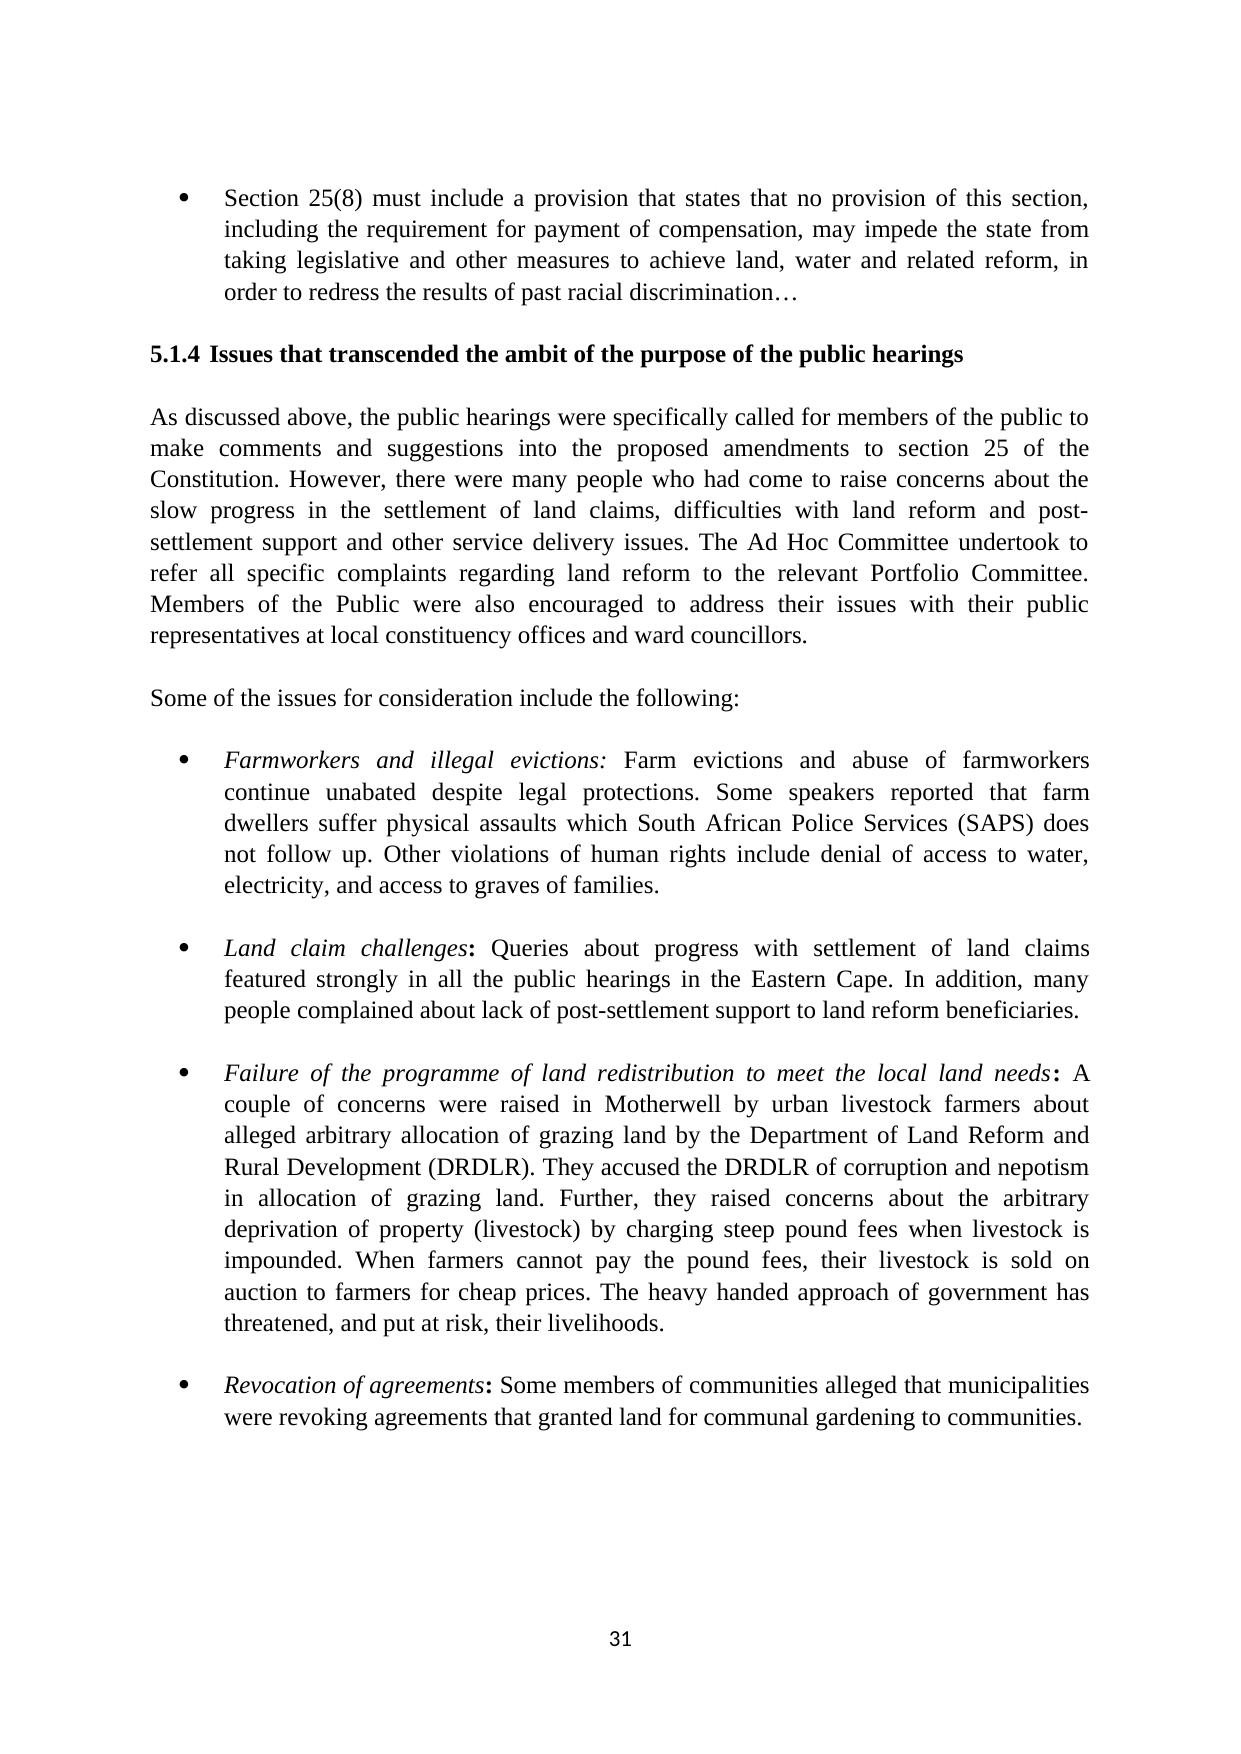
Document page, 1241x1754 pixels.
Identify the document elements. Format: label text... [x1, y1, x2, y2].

list Section 25(8) must include a provision that states that no provision of this section, including the requirement for payment of compensation, may impede the state from taking legislative and other measures to achieve land, water and related reform, in order to redress the results of past racial discrimination… [179, 181, 1090, 306]
list Farmworkers and illegal evictions: Farm evictions and abuse of farmworkers continue unabated despite legal protections. Some speakers reported that farm dwellers suffer physical assaults which South African Police Services (SAPS) does not follow up. Other violations of human rights include denial of access to water, electricity, and access to graves of families. [179, 744, 1090, 900]
text 5.1.4 Issues that transcended the ambit of the purpose of the public hearings [150, 337, 1090, 369]
list Land claim challenges: Queries about progress with settlement of land claims featured strongly in all the public hearings in the Eastern Cape. In addition, many people complained about lack of post-settlement support to land reform beneficiaries. [179, 931, 1090, 1025]
list Revocation of agreements: Some members of communities alleged that municipalities were revoking agreements that granted land for communal gardening to communities. [179, 1369, 1090, 1431]
text Some of the issues for consideration include the following: [150, 681, 1090, 712]
text As discussed above, the public hearings were specifically called for members of the public to make comments and suggestions into the proposed amendments to section 25 of the Constitution. However, there were many people who had come to raise concerns about the slow progress in the settlement of land claims, difficulties with land reform and post-settlement support and other service delivery issues. The Ad Hoc Committee undertook to refer all specific complaints regarding land reform to the relevant Portfolio Committee. Members of the Public were also encouraged to address their issues with their public representatives at local constituency offices and ward councillors. [150, 400, 1090, 650]
list Failure of the programme of land redistribution to meet the local land needs: A couple of concerns were raised in Motherwell by urban livestock farmers about alleged arbitrary allocation of grazing land by the Department of Land Reform and Rural Development (DRDLR). They accused the DRDLR of corruption and nepotism in allocation of grazing land. Further, they raised concerns about the arbitrary deprivation of property (livestock) by charging steep pound fees when livestock is impounded. When farmers cannot pay the pound fees, their livestock is sold on auction to farmers for cheap prices. The heavy handed approach of government has threatened, and put at risk, their livelihoods. [179, 1056, 1090, 1337]
